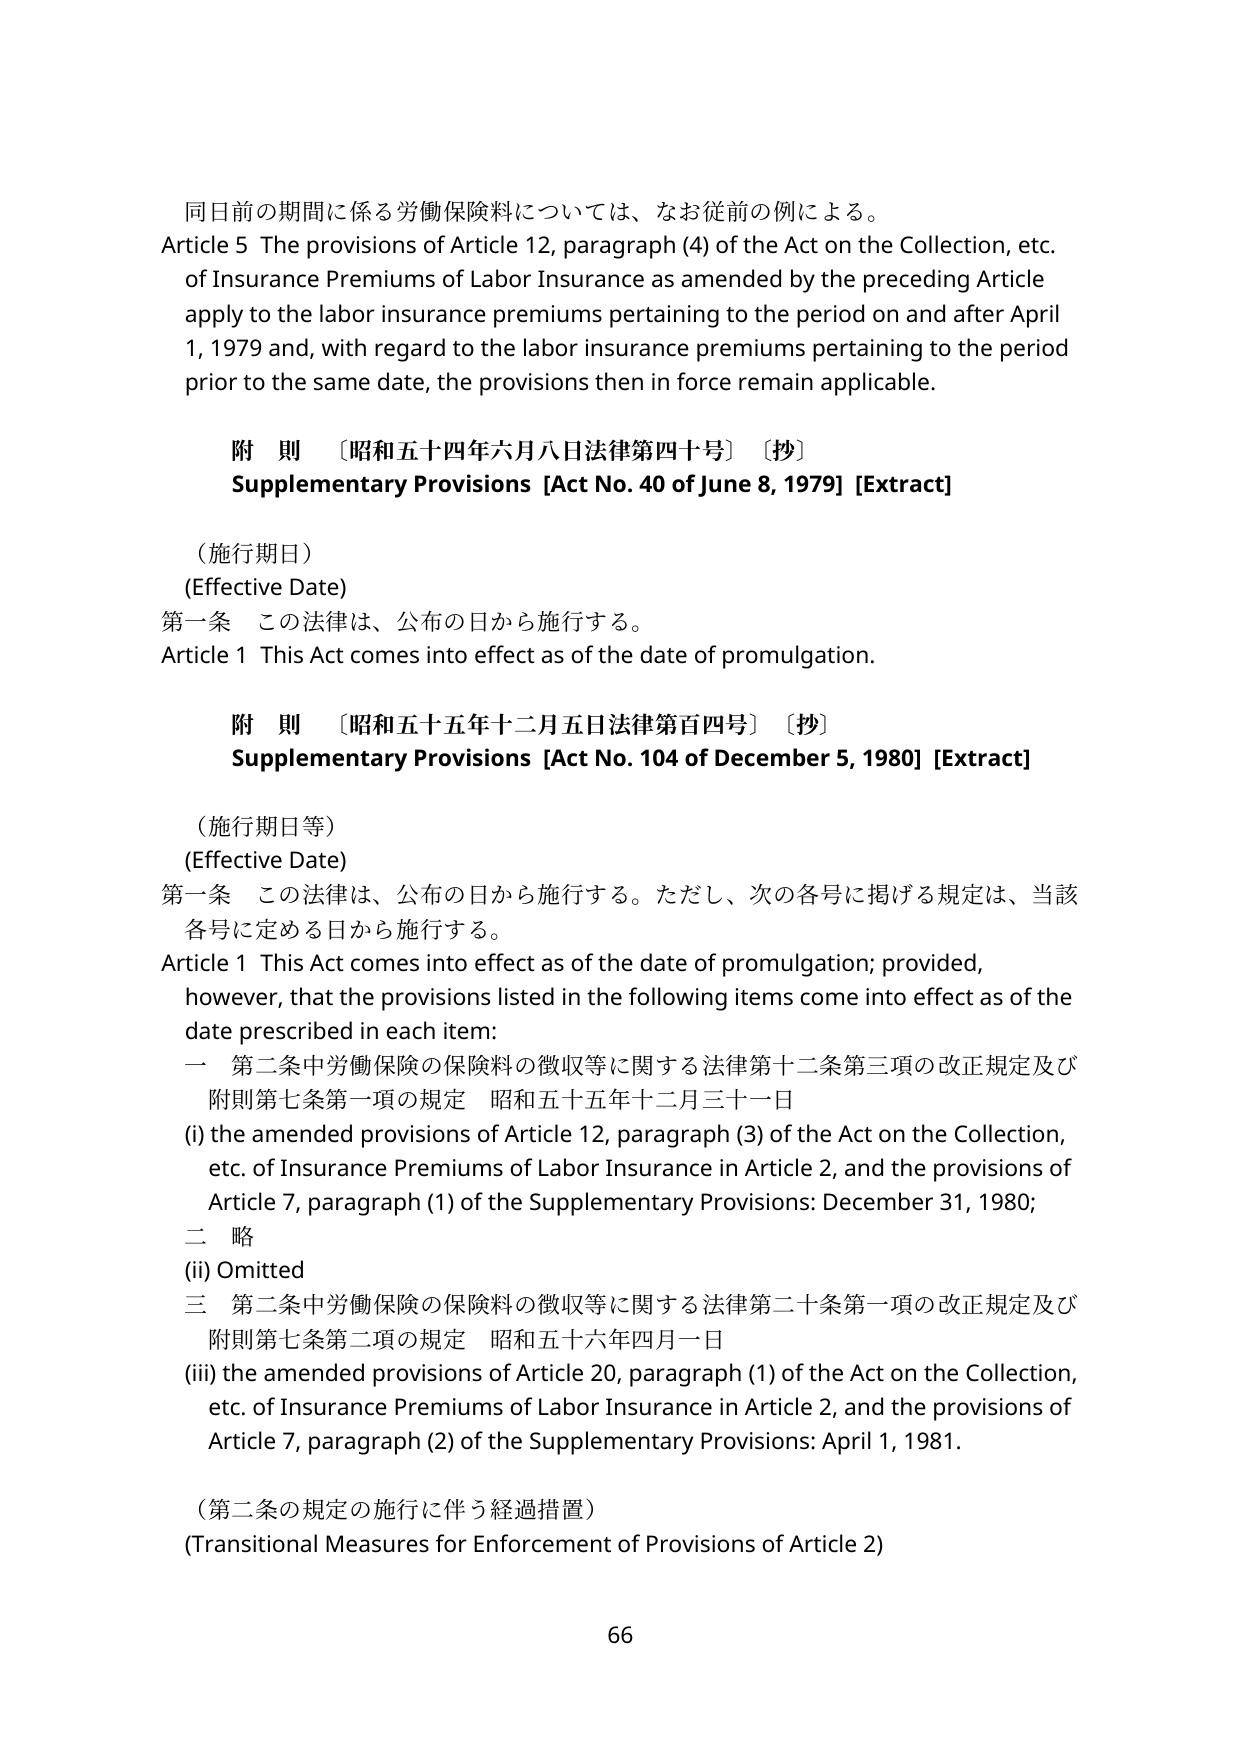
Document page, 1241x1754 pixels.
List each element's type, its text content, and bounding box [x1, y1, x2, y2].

text (Effective Date) [184, 569, 1079, 604]
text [161, 194, 1079, 228]
text （第二条の規定の施行に伴う経過措置） [184, 1492, 1079, 1526]
text 三 第二条中労働保険の保険料の徴収等に関する法律第二十条第一項の改正規定及び附則第七条第二項の規定 昭和五十六年四月一日 [184, 1287, 1079, 1355]
text (Transitional Measures for Enforcement of Provisions of Article 2) [184, 1526, 1079, 1560]
text (Effective Date) [184, 843, 1079, 877]
text (i) the amended provisions of Article 12, paragraph (3) of the Act on the Collection, etc. of Insurance Premiums of Labor Insurance in Article 2, and the provisions of Article 7, paragraph (1) of the Supplementary Provisions: December 31, 1980; [184, 1116, 1079, 1219]
text (ii) Omitted [184, 1253, 1079, 1287]
text 第一条 この法律は、公布の日から施行する。 [161, 604, 1079, 638]
text 二 略 [184, 1219, 1079, 1253]
text （施行期日等） [184, 809, 1079, 843]
text 一 第二条中労働保険の保険料の徴収等に関する法律第十二条第三項の改正規定及び附則第七条第一項の規定 昭和五十五年十二月三十一日 [184, 1048, 1079, 1116]
text 附 則 〔昭和五十五年十二月五日法律第百四号〕〔抄〕 [230, 706, 1079, 740]
text Article 5 The provisions of Article 12, paragraph (4) of the Act on the Collection, etc. of Insurance Premiums of Labor Insurance as amended by the preceding Article apply to the labor insurance premiums pertaining to the period on and after April 1, 1979 and, with regard to the labor insurance premiums pertaining to the period prior to the same date, the provisions then in force remain applicable. [161, 228, 1079, 399]
text 第一条 この法律は、公布の日から施行する。ただし、次の各号に掲げる規定は、当該各号に定める日から施行する。 [161, 877, 1079, 945]
text Article 1 This Act comes into effect as of the date of promulgation. [161, 638, 1079, 672]
text Supplementary Provisions [Act No. 104 of December 5, 1980] [Extract] [230, 740, 1079, 774]
text Article 1 This Act comes into effect as of the date of promulgation; provided, however, that the provisions listed in the following items come into effect as of the date prescribed in each item: [161, 945, 1079, 1048]
text Supplementary Provisions [Act No. 40 of June 8, 1979] [Extract] [230, 467, 1079, 501]
text (iii) the amended provisions of Article 20, paragraph (1) of the Act on the Collection, etc. of Insurance Premiums of Labor Insurance in Article 2, and the provisions of Article 7, paragraph (2) of the Supplementary Provisions: April 1, 1981. [184, 1355, 1079, 1458]
text 附 則 〔昭和五十四年六月八日法律第四十号〕〔抄〕 [230, 433, 1079, 467]
text （施行期日） [184, 535, 1079, 569]
